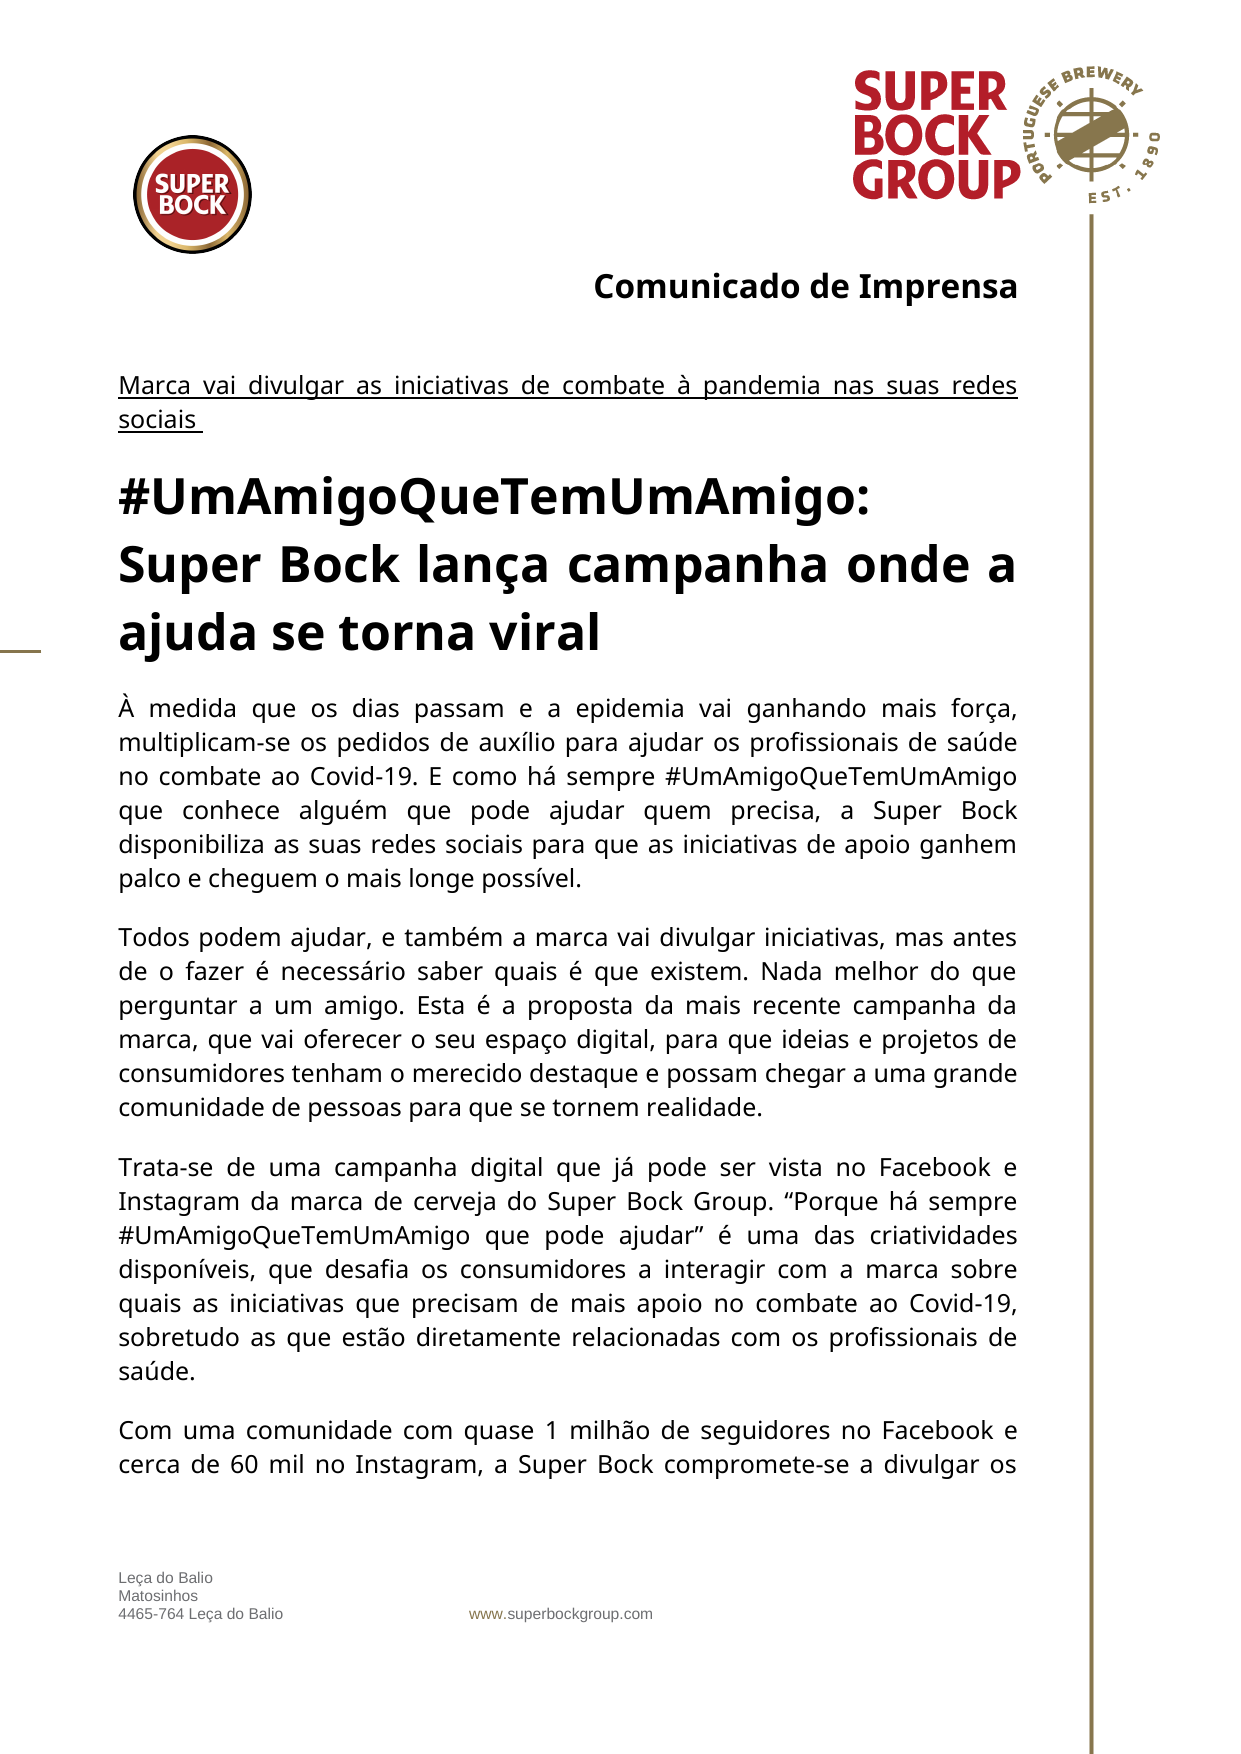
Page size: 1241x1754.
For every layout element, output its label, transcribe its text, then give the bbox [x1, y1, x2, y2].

text Trata-se de uma campanha digital que já pode ser vista no Facebook e Instagram da marca de cerveja do Super Bock Group. “Porque há sempre #UmAmigoQueTemUmAmigo que pode ajudar” é uma das criatividades disponíveis, que desafia os consumidores a interagir com a marca sobre quais as iniciativas que precisam de mais apoio no combate ao Covid-19, sobretudo as que estão diretamente relacionadas com os profissionais de saúde. [118, 1149, 1019, 1388]
text #UmAmigoQueTemUmAmigo: Super Bock lança campanha onde a ajuda se torna viral [118, 461, 1019, 665]
text Todos podem ajudar, e também a marca vai divulgar iniciativas, mas antes de o fazer é necessário saber quais é que existem. Nada melhor do que perguntar a um amigo. Esta é a proposta da mais recente campanha da marca, que vai oferecer o seu espaço digital, para que ideias e projetos de consumidores tenham o merecido destaque e possam chegar a uma grande comunidade de pessoas para que se tornem realidade. [118, 920, 1019, 1124]
text Comunicado de Imprensa [118, 263, 1019, 308]
text À medida que os dias passam e a epidemia vai ganhando mais força, multiplicam-se os pedidos de auxílio para ajudar os profissionais de saúde no combate ao Covid-19. E como há sempre #UmAmigoQueTemUmAmigo que conhece alguém que pode ajudar quem precisa, a Super Bock disponibiliza as suas redes sociais para que as iniciativas de apoio ganhem palco e cheguem o mais longe possível. [118, 690, 1019, 895]
picture [133, 135, 252, 254]
picture [818, 0, 1236, 1754]
text Marca vai divulgar as iniciativas de combate à pandemia nas suas redes sociais [118, 368, 1019, 436]
